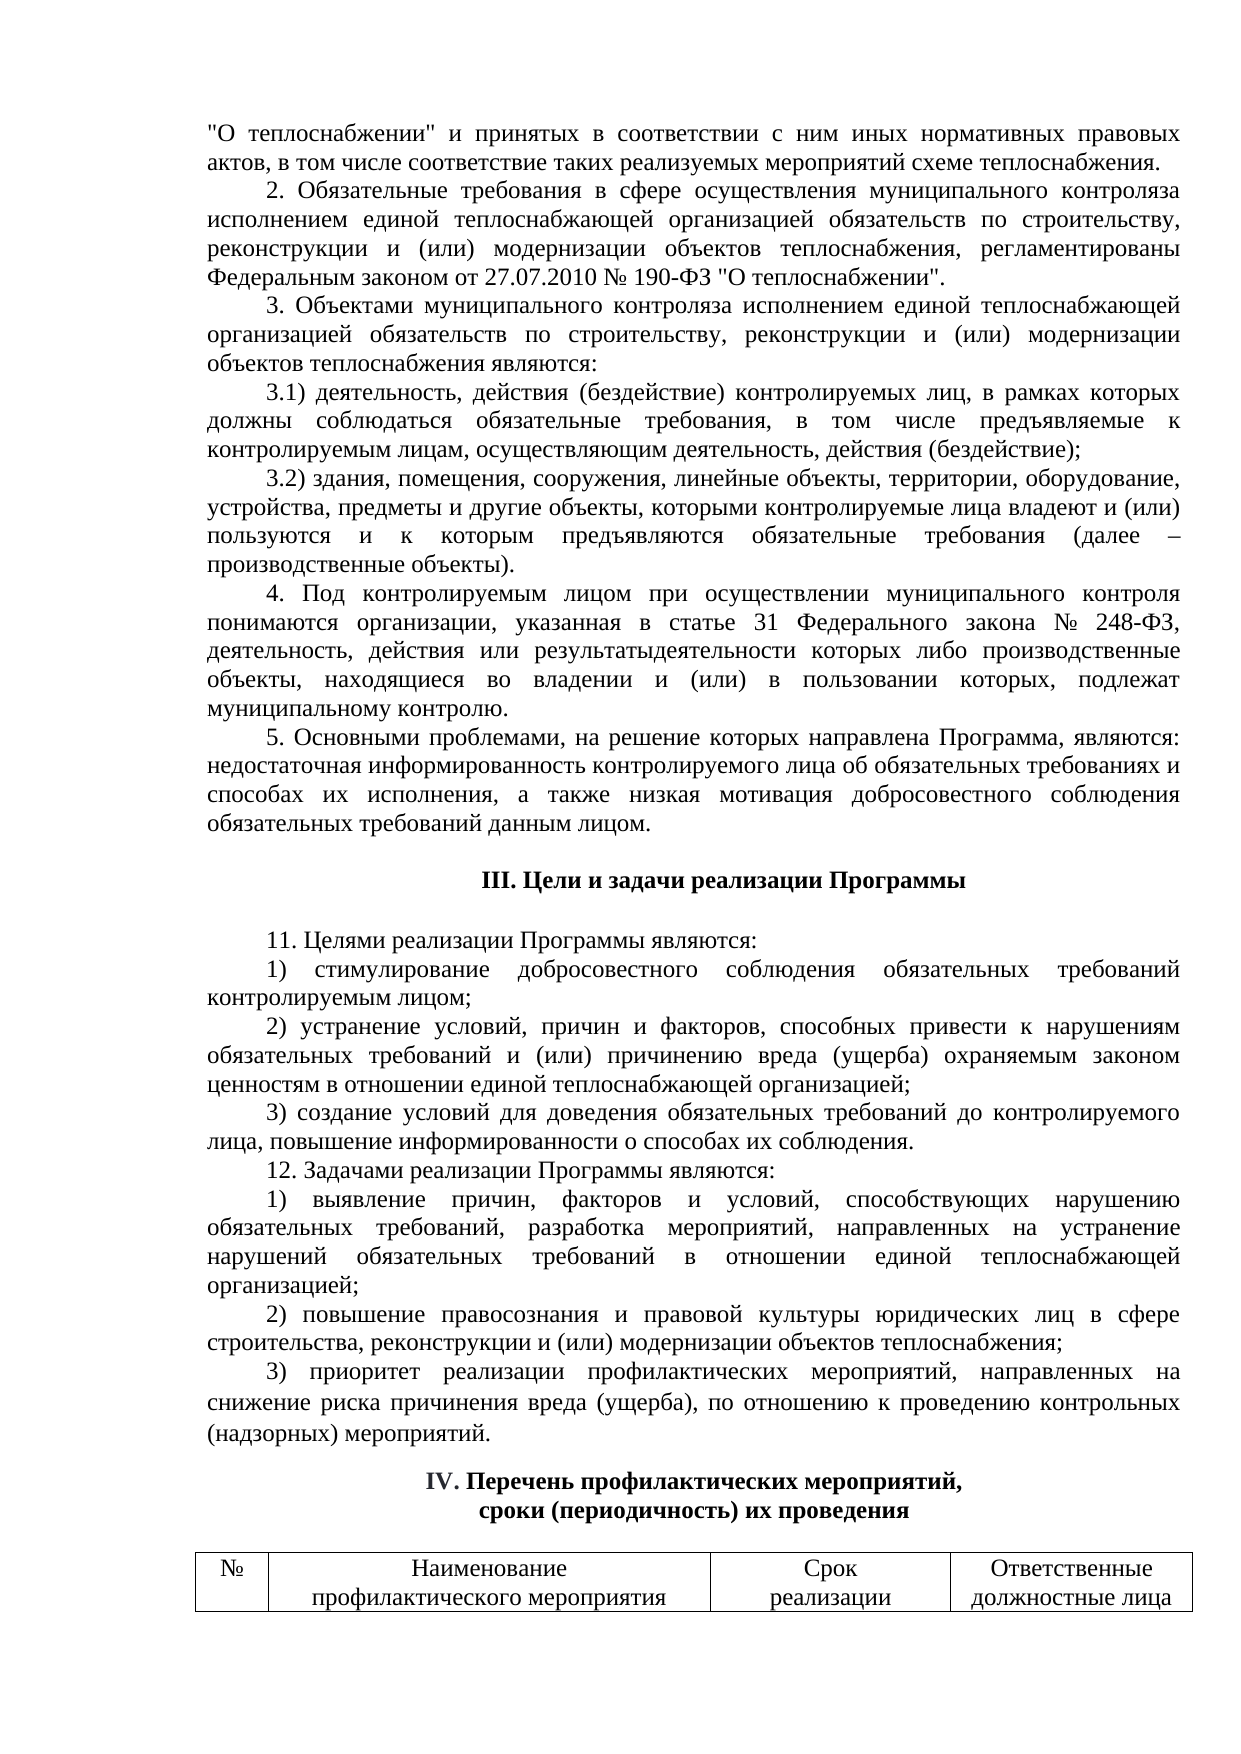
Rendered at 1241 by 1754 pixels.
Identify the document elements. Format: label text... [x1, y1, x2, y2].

text 3.2) здания, помещения, сооружения, линейные объекты, территории, оборудование, устройства, предметы и другие объекты, которыми контролируемые лица владеют и (или) пользуются и к которым предъявляются обязательные требования (далее – производственные объекты). [207, 463, 1181, 578]
text 2) устранение условий, причин и факторов, способных привести к нарушениям обязательных требований и (или) причинению вреда (ущерба) охраняемым законом ценностям в отношении единой теплоснабжающей организацией; [207, 1011, 1181, 1097]
text 4. Под контролируемым лицом при осуществлении муниципального контроля понимаются организации, указанная в статье 31 Федерального закона № 248-ФЗ, деятельность, действия или результатыдеятельности которых либо производственные объекты, находящиеся во владении и (или) в пользовании которых, подлежат муниципальному контролю. [207, 578, 1181, 722]
text 5. Основными проблемами, на решение которых направлена Программа, являются: недостаточная информированность контролируемого лица об обязательных требованиях и способах их исполнения, а также низкая мотивация добросовестного соблюдения обязательных требований данным лицом. [207, 722, 1181, 837]
table_header Срок реализации [711, 1553, 950, 1611]
text 3.1) деятельность, действия (бездействие) контролируемых лиц, в рамках которых должны соблюдаться обязательные требования, в том числе предъявляемые к контролируемым лицам, осуществляющим деятельность, действия (бездействие); [207, 377, 1181, 463]
text 12. Задачами реализации Программы являются: [207, 1155, 1181, 1184]
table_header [951, 1553, 1192, 1611]
text 1) стимулирование добросовестного соблюдения обязательных требований контролируемым лицом; [207, 954, 1181, 1011]
text 2) повышение правосознания и правовой культуры юридических лиц в сфере строительства, реконструкции и (или) модернизации объектов теплоснабжения; [207, 1299, 1181, 1356]
subtitle III. Цели и задачи реализации Программы [207, 866, 1181, 894]
text 3) приоритет реализации профилактических мероприятий, направленных на снижение риска причинения вреда (ущерба), по отношению к проведению контрольных (надзорных) мероприятий. [207, 1356, 1181, 1447]
text 3. Объектами муниципального контроляза исполнением единой теплоснабжающей организацией обязательств по строительству, реконструкции и (или) модернизации объектов теплоснабжения являются: [207, 291, 1181, 377]
text 1) выявление причин, факторов и условий, способствующих нарушению обязательных требований, разработка мероприятий, направленных на устранение нарушений обязательных требований в отношении единой теплоснабжающей организацией; [207, 1184, 1181, 1299]
text 2. Обязательные требования в сфере осуществления муниципального контроляза исполнением единой теплоснабжающей организацией обязательств по строительству, реконструкции и (или) модернизации объектов теплоснабжения, регламентированы Федеральным законом от 27.07.2010 № 190-ФЗ "О теплоснабжении". [207, 176, 1181, 291]
text 3) создание условий для доведения обязательных требований до контролируемого лица, повышение информированности о способах их соблюдения. [207, 1097, 1181, 1155]
table_header № [196, 1553, 268, 1611]
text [207, 118, 1181, 176]
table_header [269, 1553, 710, 1611]
title IV. Перечень профилактических мероприятий, [207, 1466, 1181, 1495]
text 11. Целями реализации Программы являются: [207, 925, 1181, 954]
title сроки (периодичность) их проведения [207, 1495, 1181, 1523]
